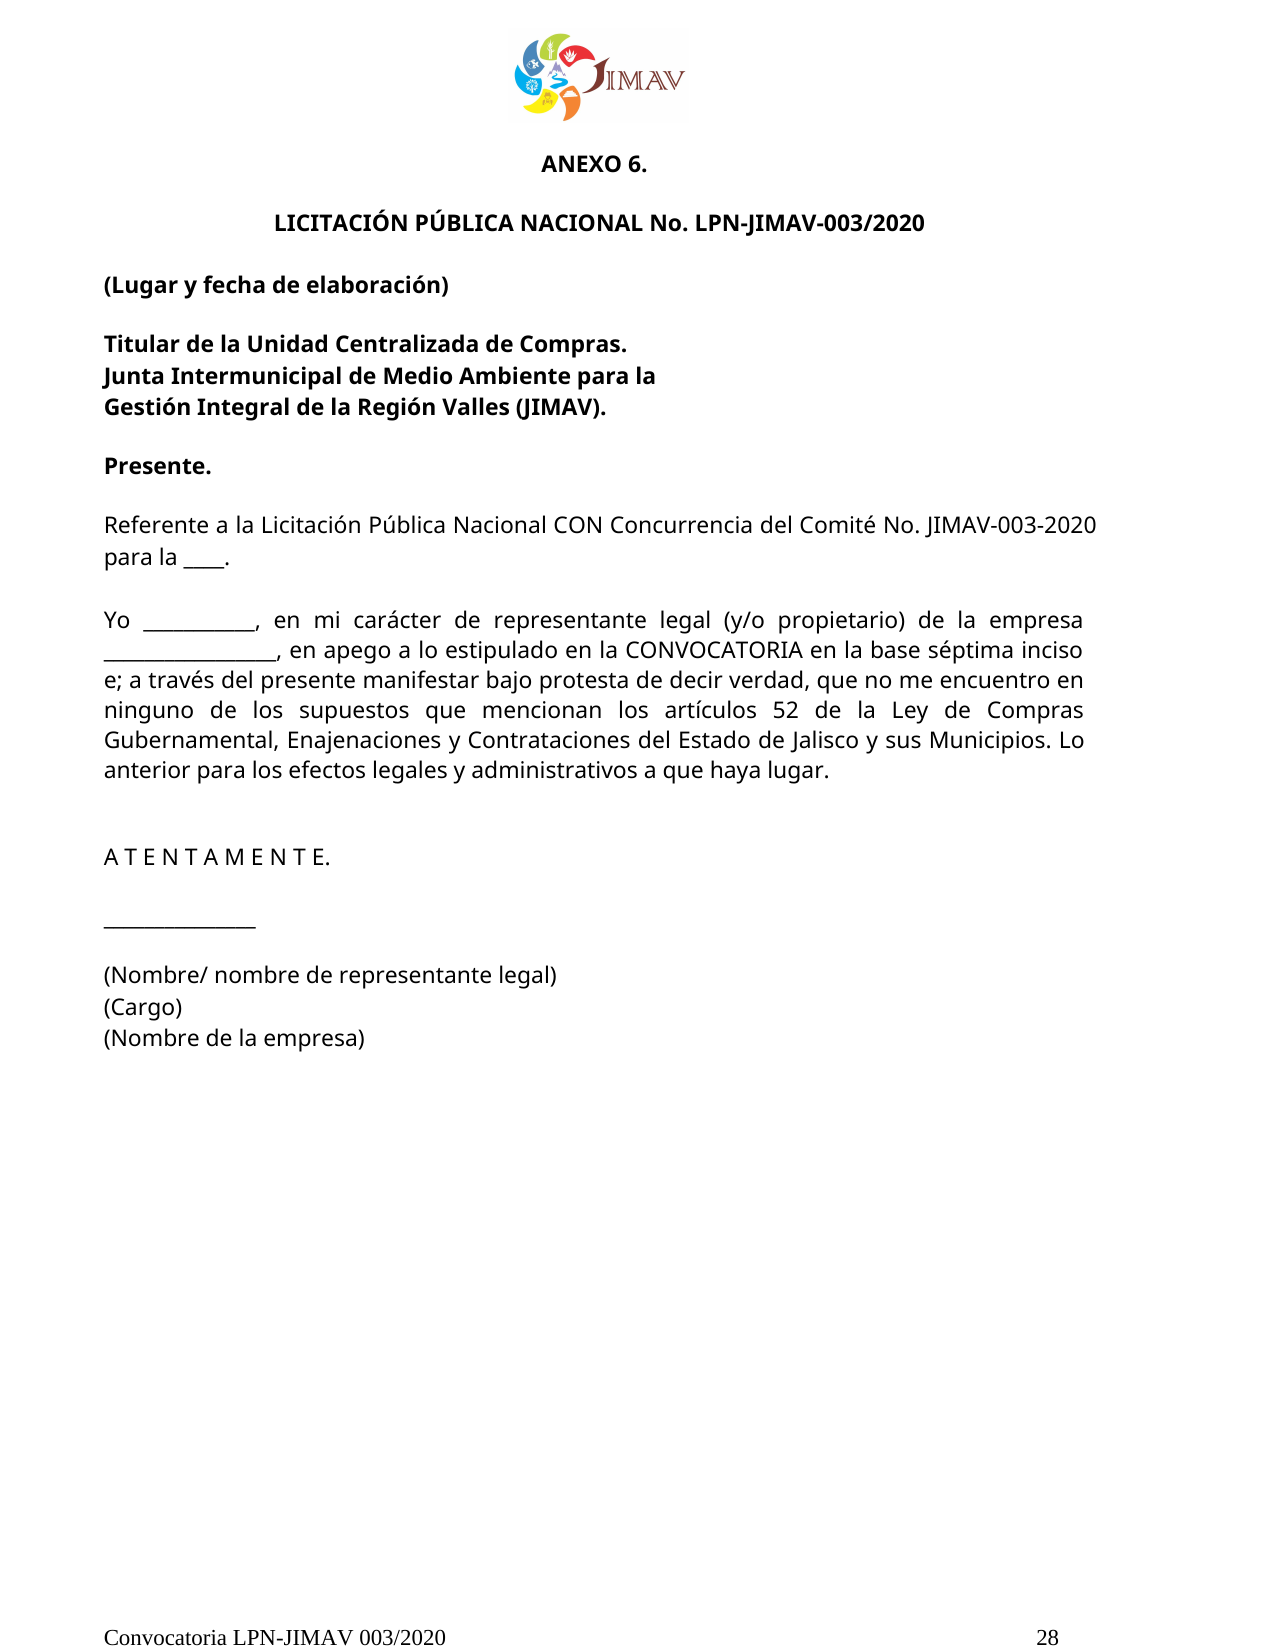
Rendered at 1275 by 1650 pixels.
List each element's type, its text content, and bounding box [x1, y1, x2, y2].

text (Nombre de la empresa) [103, 1022, 1085, 1053]
text Referente a la Licitación Pública Nacional CON Concurrencia del Comité No. JIMAV-003-2020 para la ____. [103, 509, 1098, 572]
text LICITACIÓN PÚBLICA NACIONAL No. LPN-JIMAV-003/2020 [103, 207, 1096, 238]
picture [507, 28, 689, 122]
text (Nombre/ nombre de representante legal) [103, 959, 1085, 991]
text ANEXO 6. [103, 148, 1085, 179]
text A T E N T A M E N T E. [103, 841, 1083, 872]
text Titular de la Unidad Centralizada de Compras. [103, 328, 1098, 360]
text Gestión Integral de la Región Valles (JIMAV). [103, 391, 1098, 422]
text Yo ___________, en mi carácter de representante legal (y/o propietario) de la empresa _________________, en apego a lo estipulado en la CONVOCATORIA en la base séptima inciso e; a través del presente manifestar bajo protesta de decir verdad, que no me encuentro en ninguno de los supuestos que mencionan los artículos 52 de la Ley de Compras Gubernamental, Enajenaciones y Contrataciones del Estado de Jalisco y sus Municipios. Lo anterior para los efectos legales y administrativos a que haya lugar. [103, 605, 1085, 785]
text Junta Intermunicipal de Medio Ambiente para la [103, 360, 1098, 391]
text (Cargo) [103, 991, 1085, 1022]
text (Lugar y fecha de elaboración) [103, 269, 1085, 301]
text Presente. [103, 450, 1098, 481]
text _______________ [103, 900, 1085, 932]
